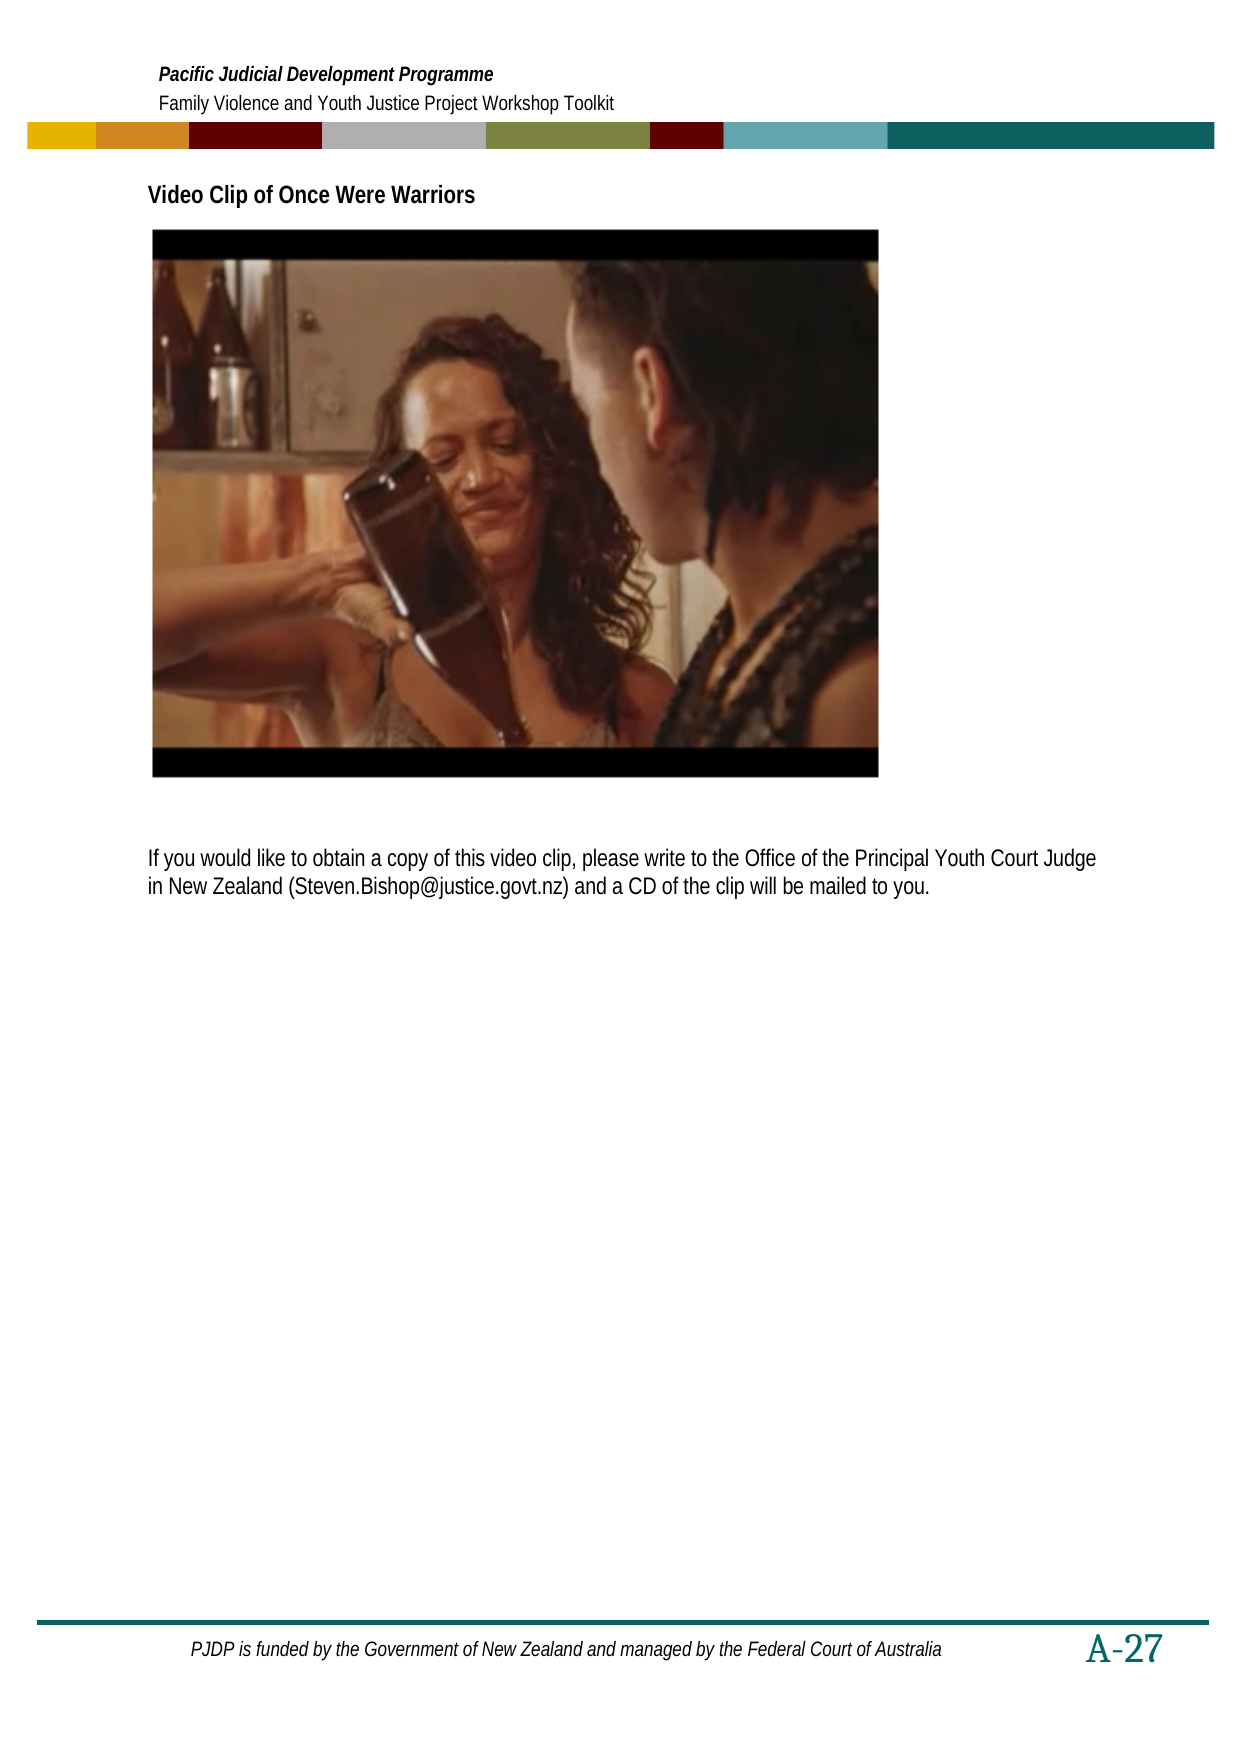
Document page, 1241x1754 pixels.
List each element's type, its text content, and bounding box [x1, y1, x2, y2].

picture [147, 208, 883, 804]
text Video Clip of Once Were Warriors [148, 180, 1098, 209]
text If you would like to obtain a copy of this video clip, please write to the Office of the Principal Youth Court Judge in New Zealand (Steven.Bishop@justice.govt.nz) and a CD of the clip will be mailed to you. [148, 844, 1098, 899]
picture [27, 122, 1215, 149]
